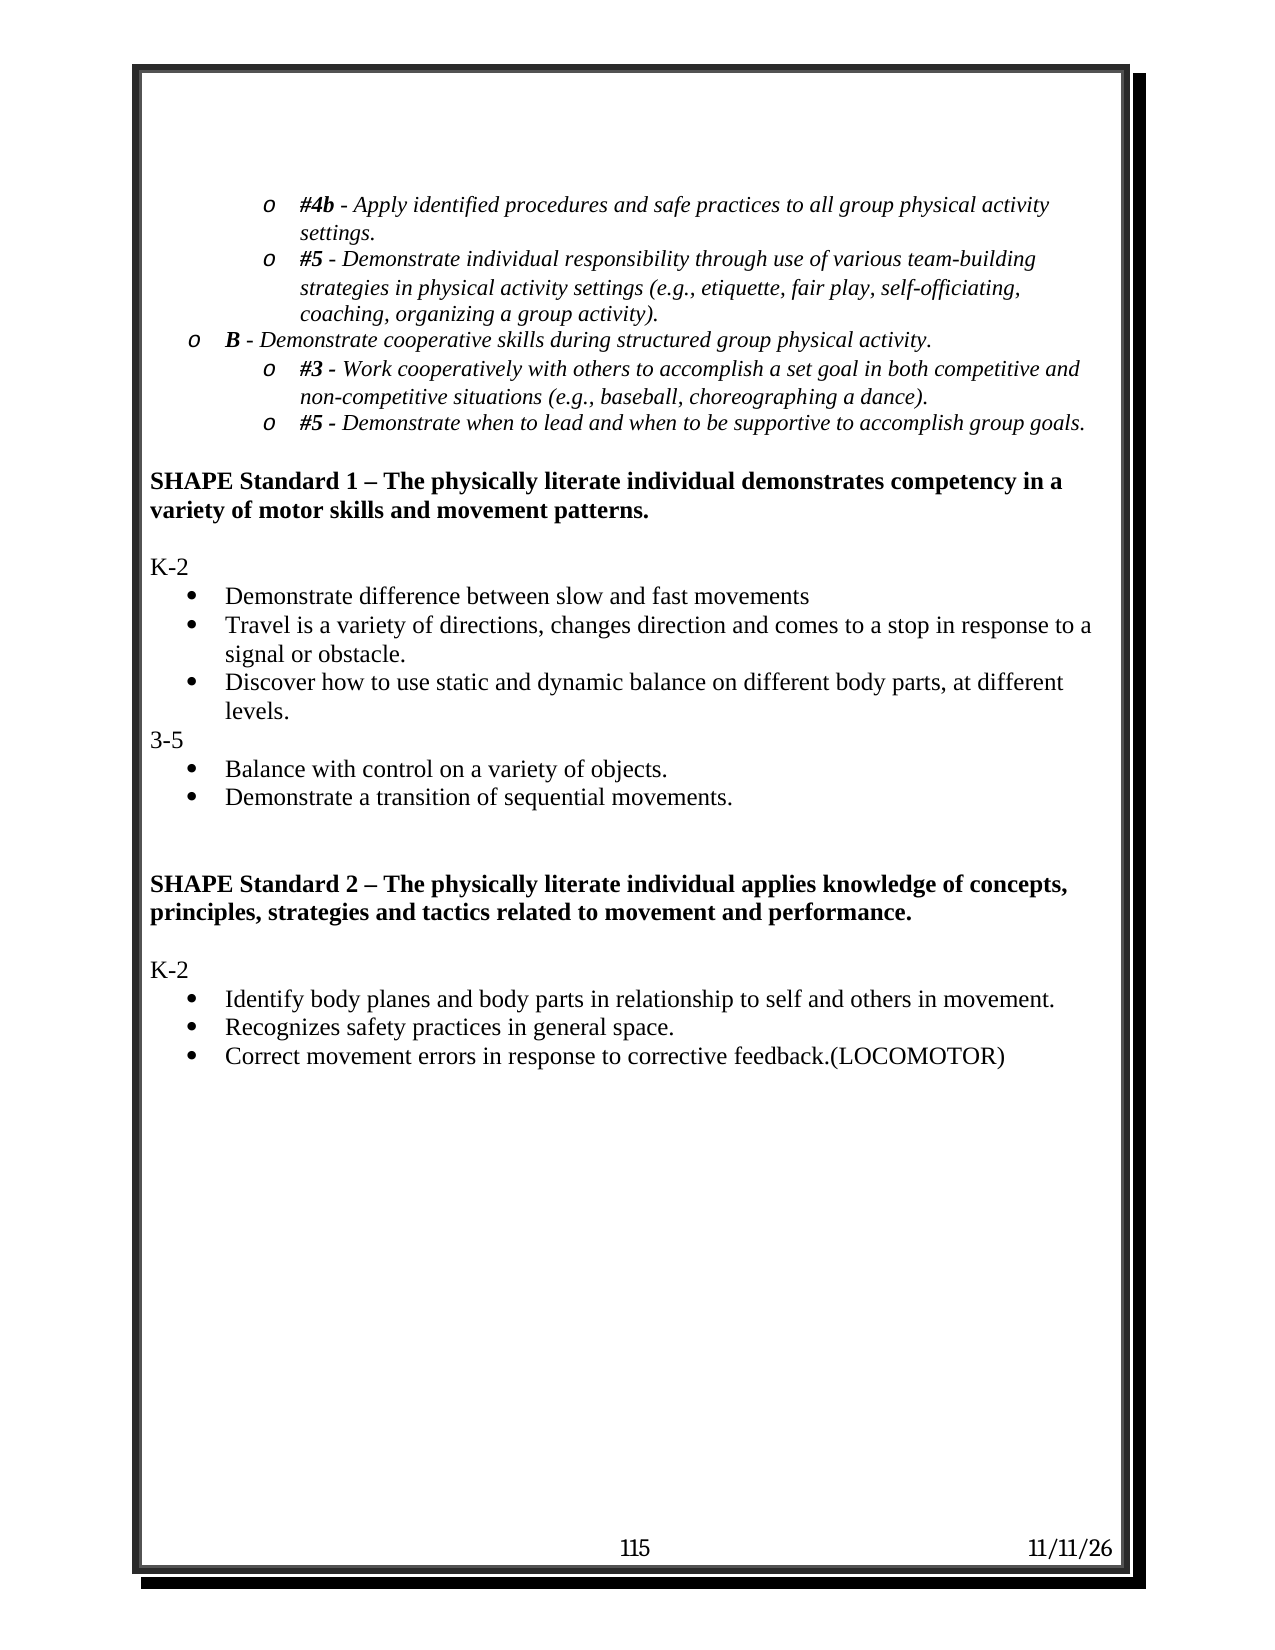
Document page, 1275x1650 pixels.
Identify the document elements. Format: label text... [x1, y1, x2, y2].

list Discover how to use static and dynamic balance on different body parts, at different levels. [187, 667, 1112, 725]
text K-2 [150, 552, 1112, 581]
list B - Demonstrate cooperative skills during structured group physical activity. [187, 326, 1112, 354]
list Correct movement errors in response to corrective feedback.(LOCOMOTOR) [187, 1041, 1112, 1070]
text SHAPE Standard 2 – The physically literate individual applies knowledge of concepts, principles, strategies and tactics related to movement and performance. [150, 869, 1112, 926]
list #4b - Apply identified procedures and safe practices to all group physical activity settings. [262, 191, 1112, 245]
list Travel is a variety of directions, changes direction and comes to a stop in response to a signal or obstacle. [187, 610, 1112, 667]
text K-2 [150, 955, 1112, 984]
list Identify body planes and body parts in relationship to self and others in movement. [187, 984, 1112, 1012]
list Balance with control on a variety of objects. [187, 754, 1112, 782]
text 3-5 [150, 725, 1112, 754]
list Demonstrate difference between slow and fast movements [187, 581, 1112, 610]
text SHAPE Standard 1 – The physically literate individual demonstrates competency in a variety of motor skills and movement patterns. [150, 466, 1112, 524]
list #3 - Work cooperatively with others to accomplish a set goal in both competitive and non-competitive situations (e.g., baseball, choreographing a dance). [262, 354, 1112, 409]
list Demonstrate a transition of sequential movements. [187, 782, 1112, 811]
list Recognizes safety practices in general space. [187, 1012, 1112, 1041]
list #5 - Demonstrate when to lead and when to be supportive to accomplish group goals. [262, 409, 1112, 437]
list #5 - Demonstrate individual responsibility through use of various team-building strategies in physical activity settings (e.g., etiquette, fair play, self-officiating, coaching, organizing a group activity). [262, 245, 1112, 326]
